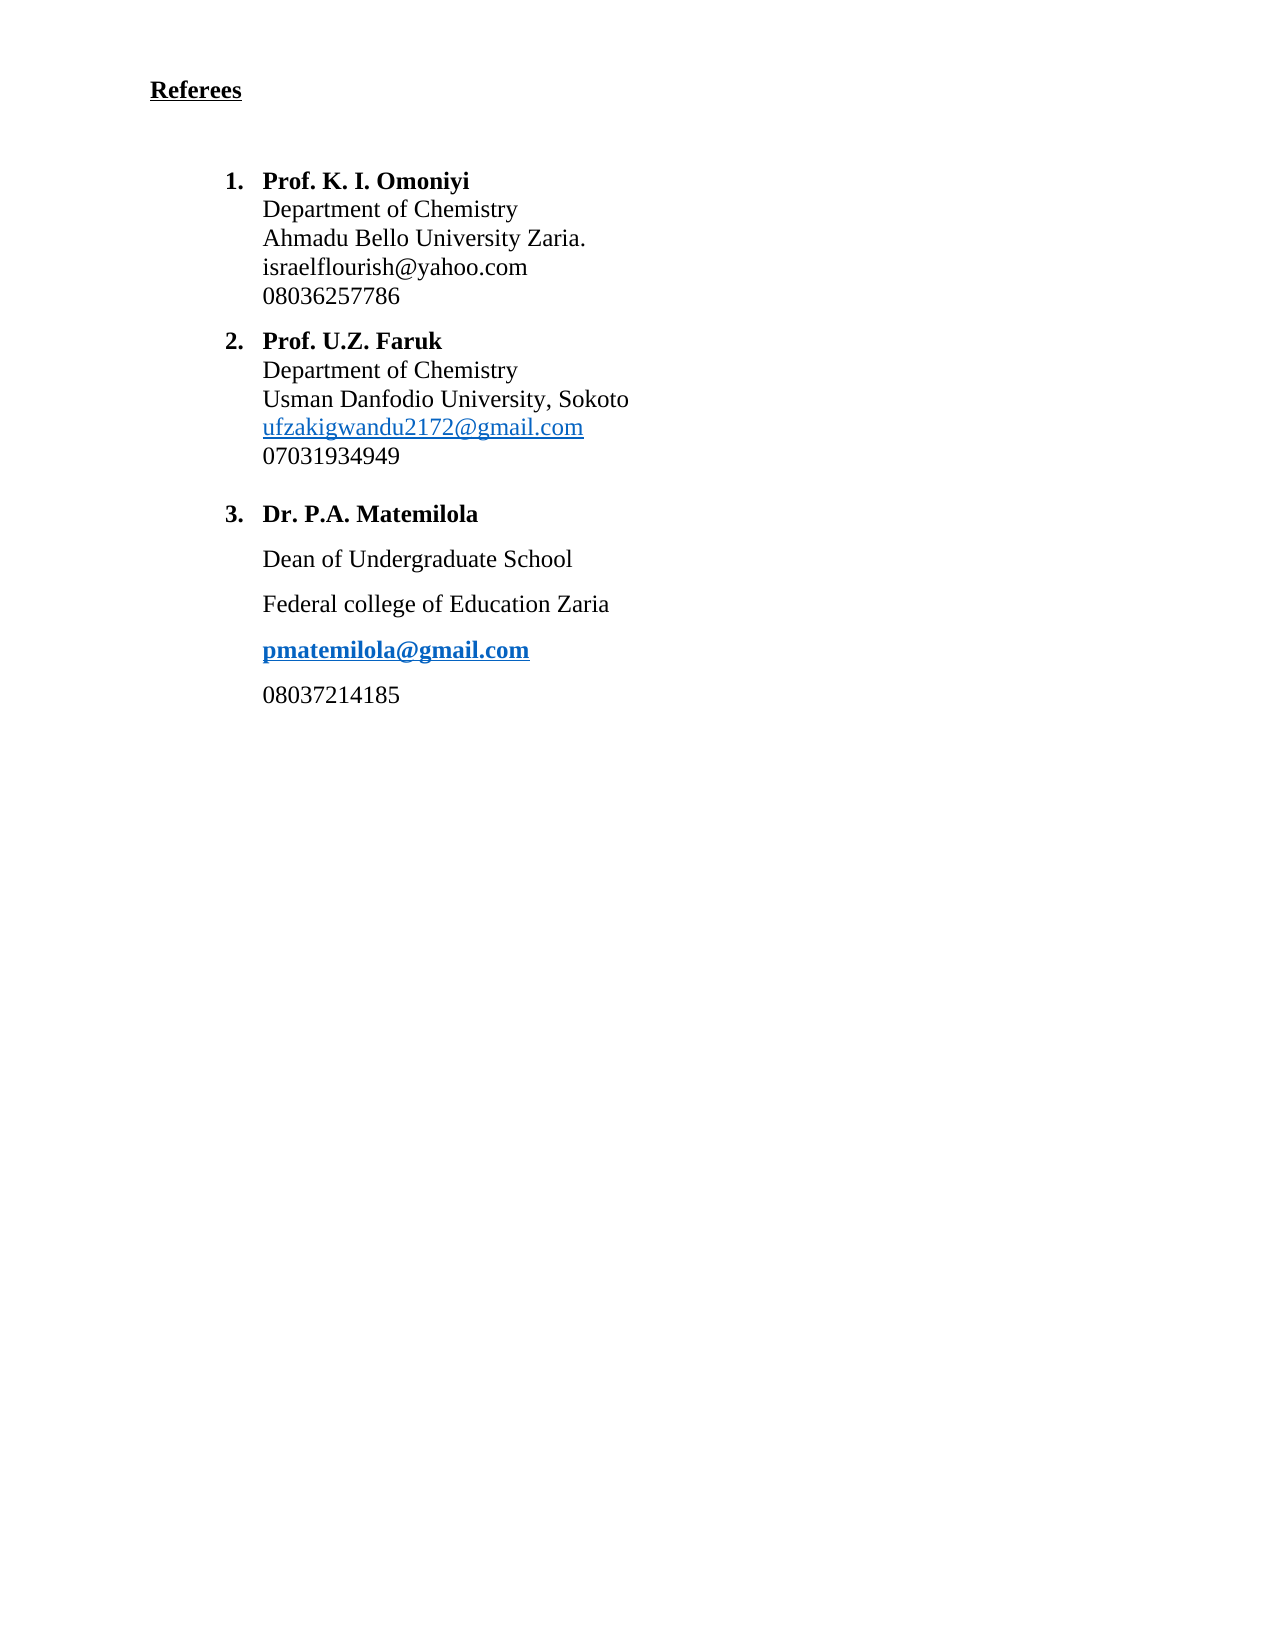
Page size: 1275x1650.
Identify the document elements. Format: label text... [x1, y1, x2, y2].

list Prof. K. I. Omoniyi [225, 166, 1125, 194]
text Department of Chemistry [187, 194, 1125, 223]
list ufzakigwandu2172@gmail.com [262, 412, 1125, 441]
list 08037214185 [262, 680, 1125, 709]
list Usman Danfodio University, Sokoto [262, 384, 1125, 412]
list 07031934949 [262, 441, 1125, 470]
text pmatemilola@gmail.com [262, 635, 1125, 664]
text Ahmadu Bello University Zaria. [262, 223, 1125, 252]
text israelflourish@yahoo.com [262, 252, 1125, 281]
text Dean of Undergraduate School [262, 544, 1125, 573]
text 08036257786 [187, 281, 1125, 309]
list Prof. U.Z. Faruk [225, 326, 1125, 355]
list Department of Chemistry [262, 355, 1125, 384]
list Dr. P.A. Matemilola [225, 499, 1125, 527]
text Federal college of Education Zaria [262, 589, 1125, 618]
text Referees [150, 75, 1125, 104]
